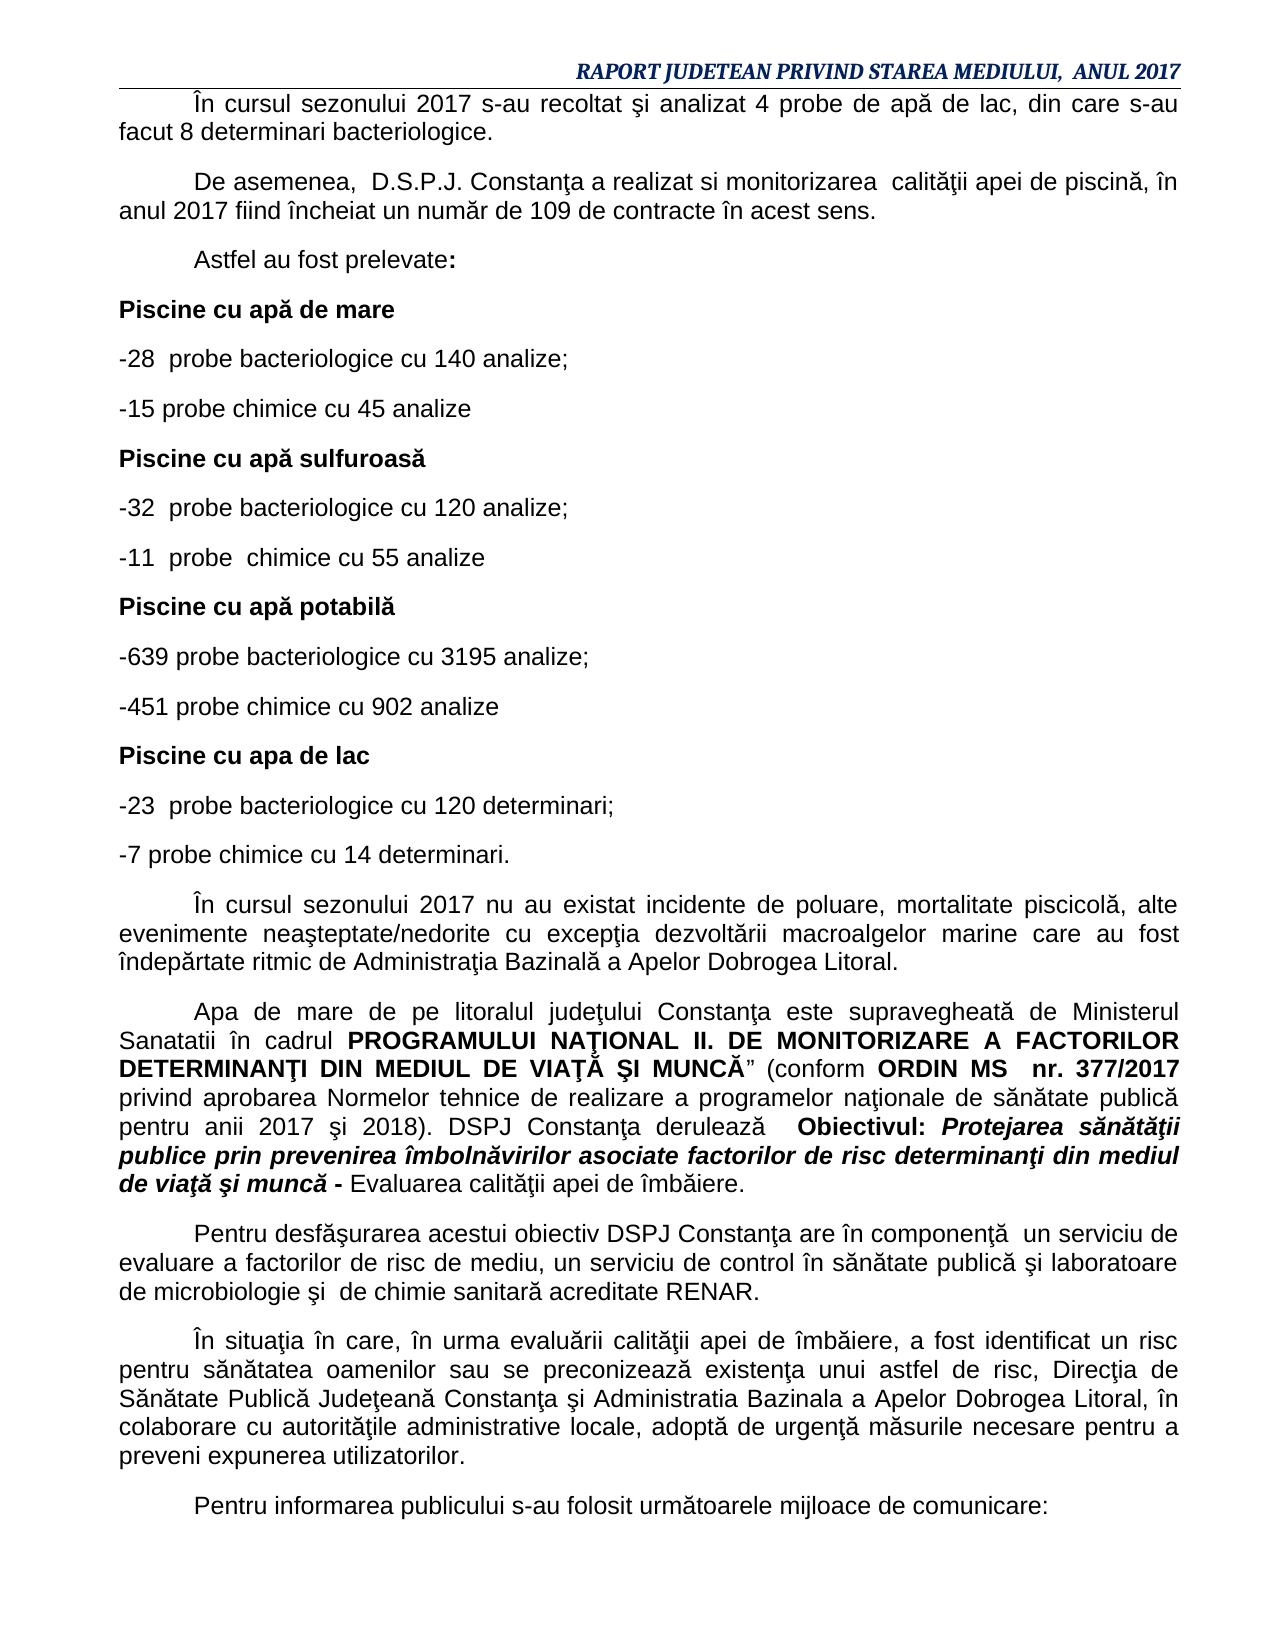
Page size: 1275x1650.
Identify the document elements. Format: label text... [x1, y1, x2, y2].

text -7 probe chimice cu 14 determinari. [119, 840, 1181, 869]
text -28 probe bacteriologice cu 140 analize; [119, 344, 1181, 373]
text În situaţia în care, în urma evaluării calităţii apei de îmbăiere, a fost identificat un risc pentru sănătatea oamenilor sau se preconizează existenţa unui astfel de risc, Direcţia de Sănătate Publică Judeţeană Constanţa şi Administratia Bazinala a Apelor Dobrogea Litoral, în colaborare cu autorităţile administrative locale, adoptă de urgenţă măsurile necesare pentru a preveni expunerea utilizatorilor. [119, 1326, 1181, 1470]
text În cursul sezonului 2017 nu au existat incidente de poluare, mortalitate piscicolă, alte evenimente neaşteptate/nedorite cu excepţia dezvoltării macroalgelor marine care au fost îndepărtate ritmic de Administraţia Bazinală a Apelor Dobrogea Litoral. [119, 890, 1181, 976]
text -639 probe bacteriologice cu 3195 analize; [119, 642, 1181, 671]
text De asemenea, D.S.P.J. Constanţa a realizat si monitorizarea calităţii apei de piscină, în anul 2017 fiind încheiat un număr de 109 de contracte în acest sens. [119, 167, 1181, 224]
text -451 probe chimice cu 902 analize [119, 692, 1181, 720]
text Piscine cu apă de mare [119, 295, 1181, 324]
text -11 probe chimice cu 55 analize [119, 543, 1181, 572]
text Pentru desfăşurarea acestui obiectiv DSPJ Constanţa are în componenţă un serviciu de evaluare a factorilor de risc de mediu, un serviciu de control în sănătate publică şi laboratoare de microbiologie şi de chimie sanitară acreditate RENAR. [119, 1219, 1181, 1305]
text Piscine cu apa de lac [119, 741, 1181, 770]
text -15 probe chimice cu 45 analize [119, 394, 1181, 423]
text În cursul sezonului 2017 s-au recoltat şi analizat 4 probe de apă de lac, din care s-au facut 8 determinari bacteriologice. [119, 89, 1181, 146]
text -32 probe bacteriologice cu 120 analize; [119, 493, 1181, 522]
text Piscine cu apă potabilă [119, 592, 1181, 621]
text Piscine cu apă sulfuroasă [119, 444, 1181, 472]
text Pentru informarea publicului s-au folosit următoarele mijloace de comunicare: [119, 1491, 1181, 1519]
text Astfel au fost prelevate: [119, 245, 1181, 274]
text Apa de mare de pe litoralul judeţului Constanţa este supravegheată de Ministerul Sanatatii în cadrul PROGRAMULUI NAŢIONAL II. DE MONITORIZARE A FACTORILOR DETERMINANŢI DIN MEDIUL DE VIAŢĂ ŞI MUNCĂ” (conform ORDIN MS nr. 377/2017 privind aprobarea Normelor tehnice de realizare a programelor naţionale de sănătate publică pentru anii 2017 şi 2018). DSPJ Constanţa derulează Obiectivul: Protejarea sănătăţii publice prin prevenirea îmbolnăvirilor asociate factorilor de risc determinanţi din mediul de viaţă şi muncă - Evaluarea calităţii apei de îmbăiere. [119, 997, 1181, 1198]
text -23 probe bacteriologice cu 120 determinari; [119, 791, 1181, 819]
